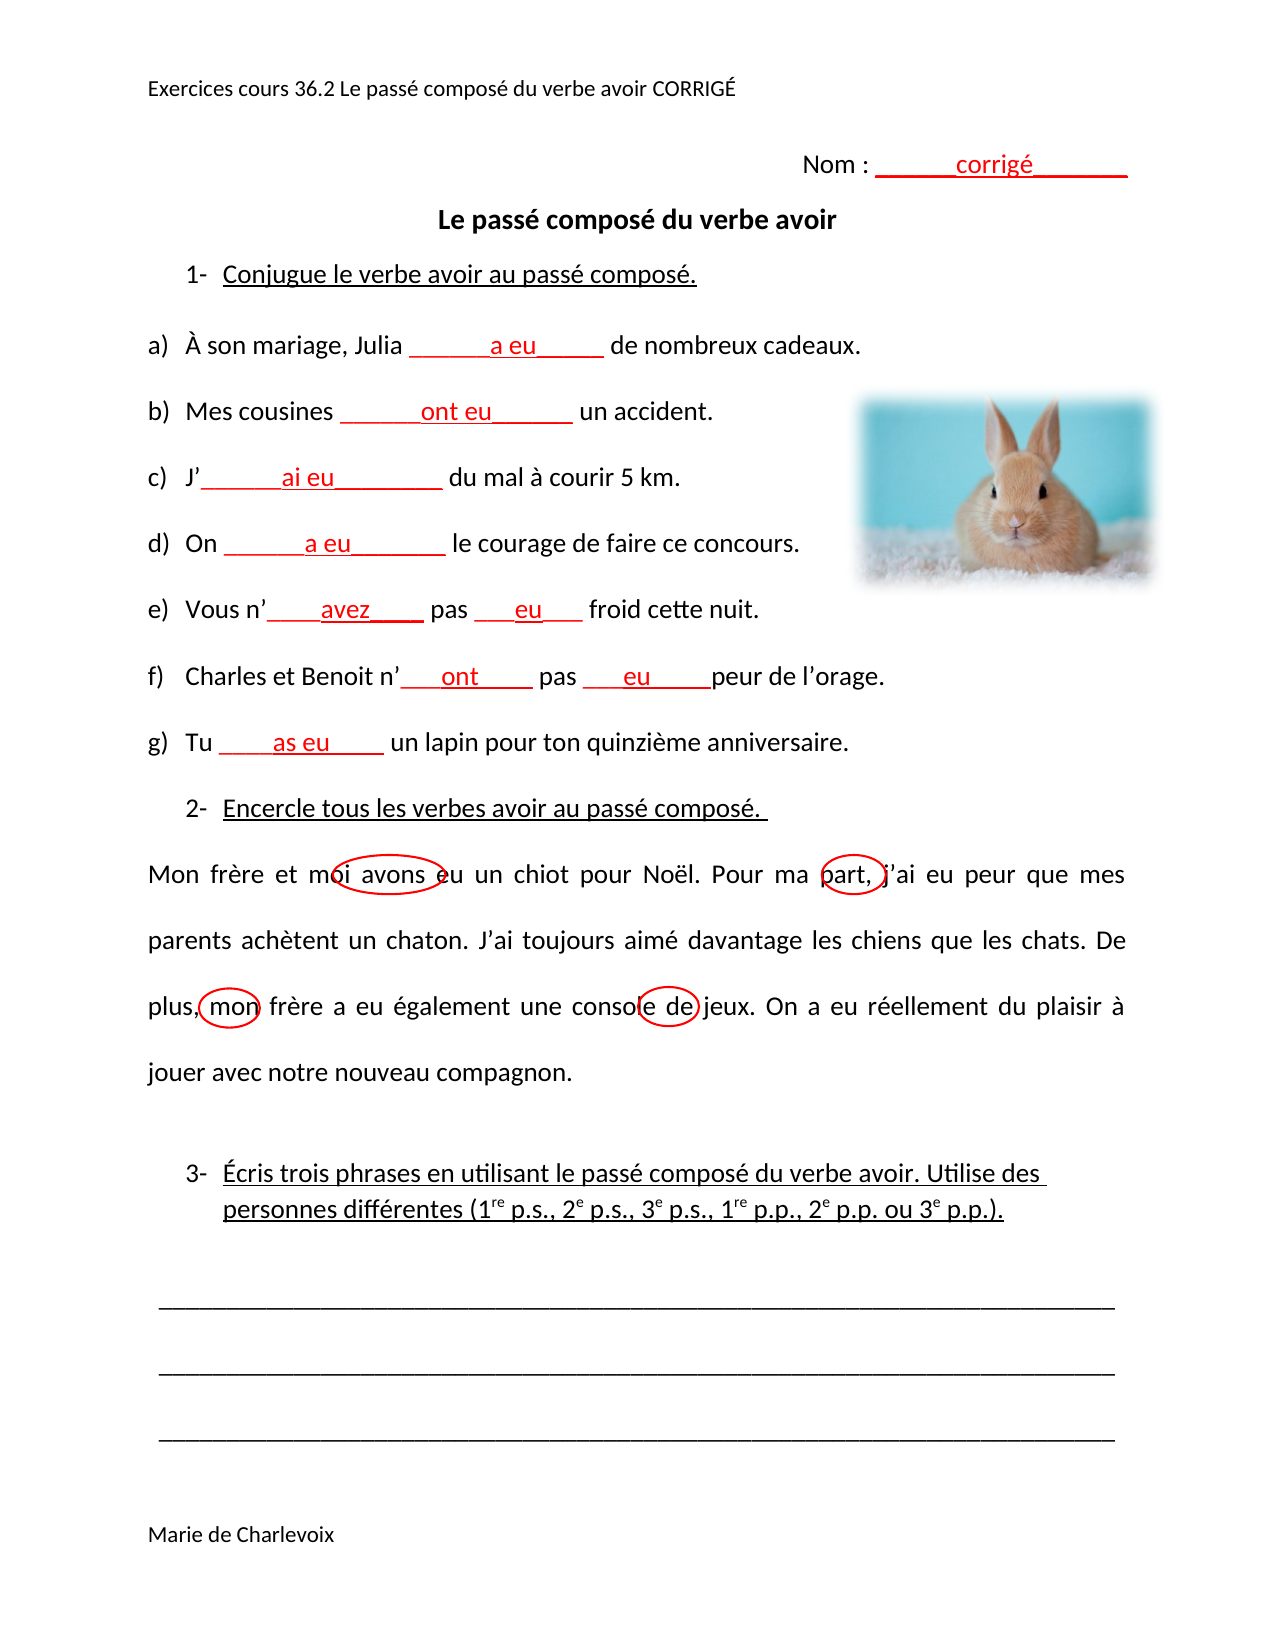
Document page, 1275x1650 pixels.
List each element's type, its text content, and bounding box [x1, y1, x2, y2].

text _______________________________________________________________________ [148, 1346, 1127, 1379]
list Encercle tous les verbes avoir au passé composé. [185, 791, 1127, 824]
list J’______ai eu________ du mal à courir 5 km. [148, 461, 848, 493]
text _______________________________________________________________________ [148, 1280, 1127, 1313]
list À son mariage, Julia ______a eu_____ de nombreux cadeaux. [148, 328, 1127, 361]
list Écris trois phrases en utilisant le passé composé du verbe avoir. Utilise des personnes différentes (1re p.s., 2e p.s., 3e p.s., 1re p.p., 2e p.p. ou 3e p.p.). [185, 1157, 1127, 1225]
text Le passé composé du verbe avoir [148, 201, 1127, 237]
list Charles et Benoit n’___ont____ pas ___eu____ peur de l’orage. [148, 659, 1127, 692]
text Nom : ______corrigé_______ [148, 148, 1127, 181]
list Conjugue le verbe avoir au passé composé. [185, 257, 1127, 290]
text _______________________________________________________________________ [148, 1412, 1127, 1445]
picture [874, 413, 1137, 569]
text Mon frère et moi avons eu un chiot pour Noël. Pour ma part, j’ai eu peur que mes parents achètent un chaton. J’ai toujours aimé davantage les chiens que les chats. De plus, mon frère a eu également une console de jeux. On a eu réellement du plaisir à jouer avec notre nouveau compagnon. [148, 857, 1127, 1088]
list Mes cousines ______ont eu______ un accident. [148, 394, 854, 427]
list On ______a eu_______ le courage de faire ce concours. [148, 527, 848, 559]
list Vous n’____avez____ pas ___eu___ froid cette nuit. [148, 593, 1127, 626]
list Tu ____as eu____ un lapin pour ton quinzième anniversaire. [148, 725, 1127, 758]
